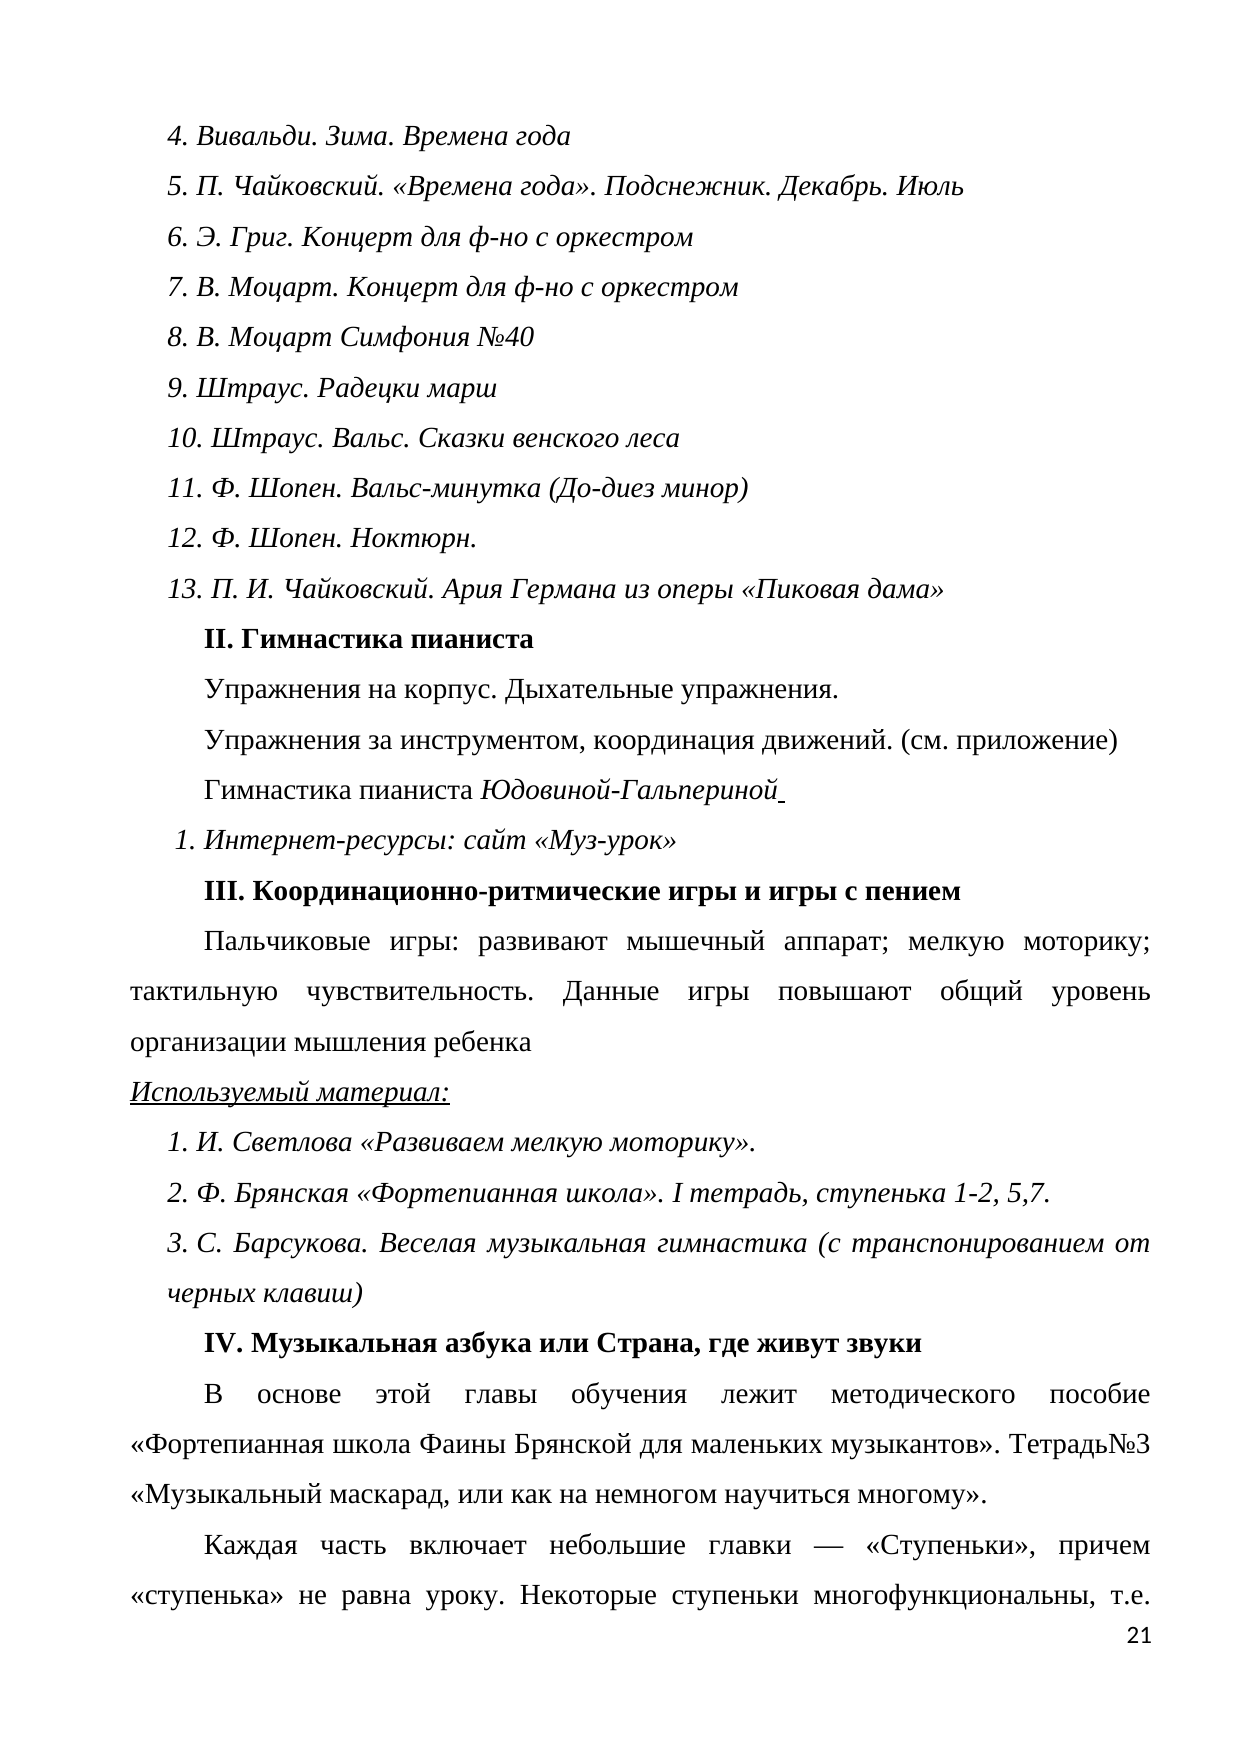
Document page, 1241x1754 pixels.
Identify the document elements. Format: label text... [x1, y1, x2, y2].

text 4. Вивальди. Зима. Времена года [167, 118, 1152, 152]
text Гимнастика пианиста Юдовиной-Гальпериной [130, 772, 1152, 806]
text 5. П. Чайковский. «Времена года». Подснежник. Декабрь. Июль [167, 168, 1152, 202]
text Упражнения за инструментом, координация движений. (см. приложение) [130, 722, 1152, 755]
text 2. Ф. Брянская «Фортепианная школа». I тетрадь, ступенька 1-2, 5,7. [167, 1175, 1152, 1208]
text 6. Э. Григ. Концерт для ф-но с оркестром [167, 219, 1152, 252]
text 13. П. И. Чайковский. Ария Германа из оперы «Пиковая дама» [167, 571, 1152, 604]
text В основе этой главы обучения лежит методического пособие «Фортепианная школа Фаины Брянской для маленьких музыкантов». Тетрадь№3 «Музыкальный маскарад, или как на немногом научиться многому». [130, 1376, 1152, 1510]
text 1. Интернет-ресурсы: сайт «Муз-урок» [167, 822, 1152, 856]
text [130, 1527, 1152, 1611]
text 12. Ф. Шопен. Ноктюрн. [167, 521, 1152, 554]
text Упражнения на корпус. Дыхательные упражнения. [130, 672, 1152, 705]
text 11. Ф. Шопен. Вальс-минутка (До-диез минор) [167, 470, 1152, 504]
list Координационно-ритмические игры и игры с пением [204, 873, 1152, 906]
text 8. В. Моцарт Симфония №40 [167, 319, 1152, 353]
text 1. И. Светлова «Развиваем мелкую моторику». [167, 1124, 1152, 1158]
text 7. В. Моцарт. Концерт для ф-но с оркестром [167, 269, 1152, 303]
text Используемый материал: [130, 1074, 1152, 1108]
list Гимнастика пианиста [204, 621, 1152, 655]
text Пальчиковые игры: развивают мышечный аппарат; мелкую моторику; тактильную чувствительность. Данные игры повышают общий уровень организации мышления ребенка [130, 923, 1152, 1057]
list Музыкальная азбука или Страна, где живут звуки [204, 1326, 1152, 1359]
text 9. Штраус. Радецки марш [167, 370, 1152, 403]
text 10. Штраус. Вальс. Сказки венского леса [167, 420, 1152, 453]
text 3. С. Барсукова. Веселая музыкальная гимнастика (с транспонированием от черных клавиш) [167, 1225, 1152, 1309]
